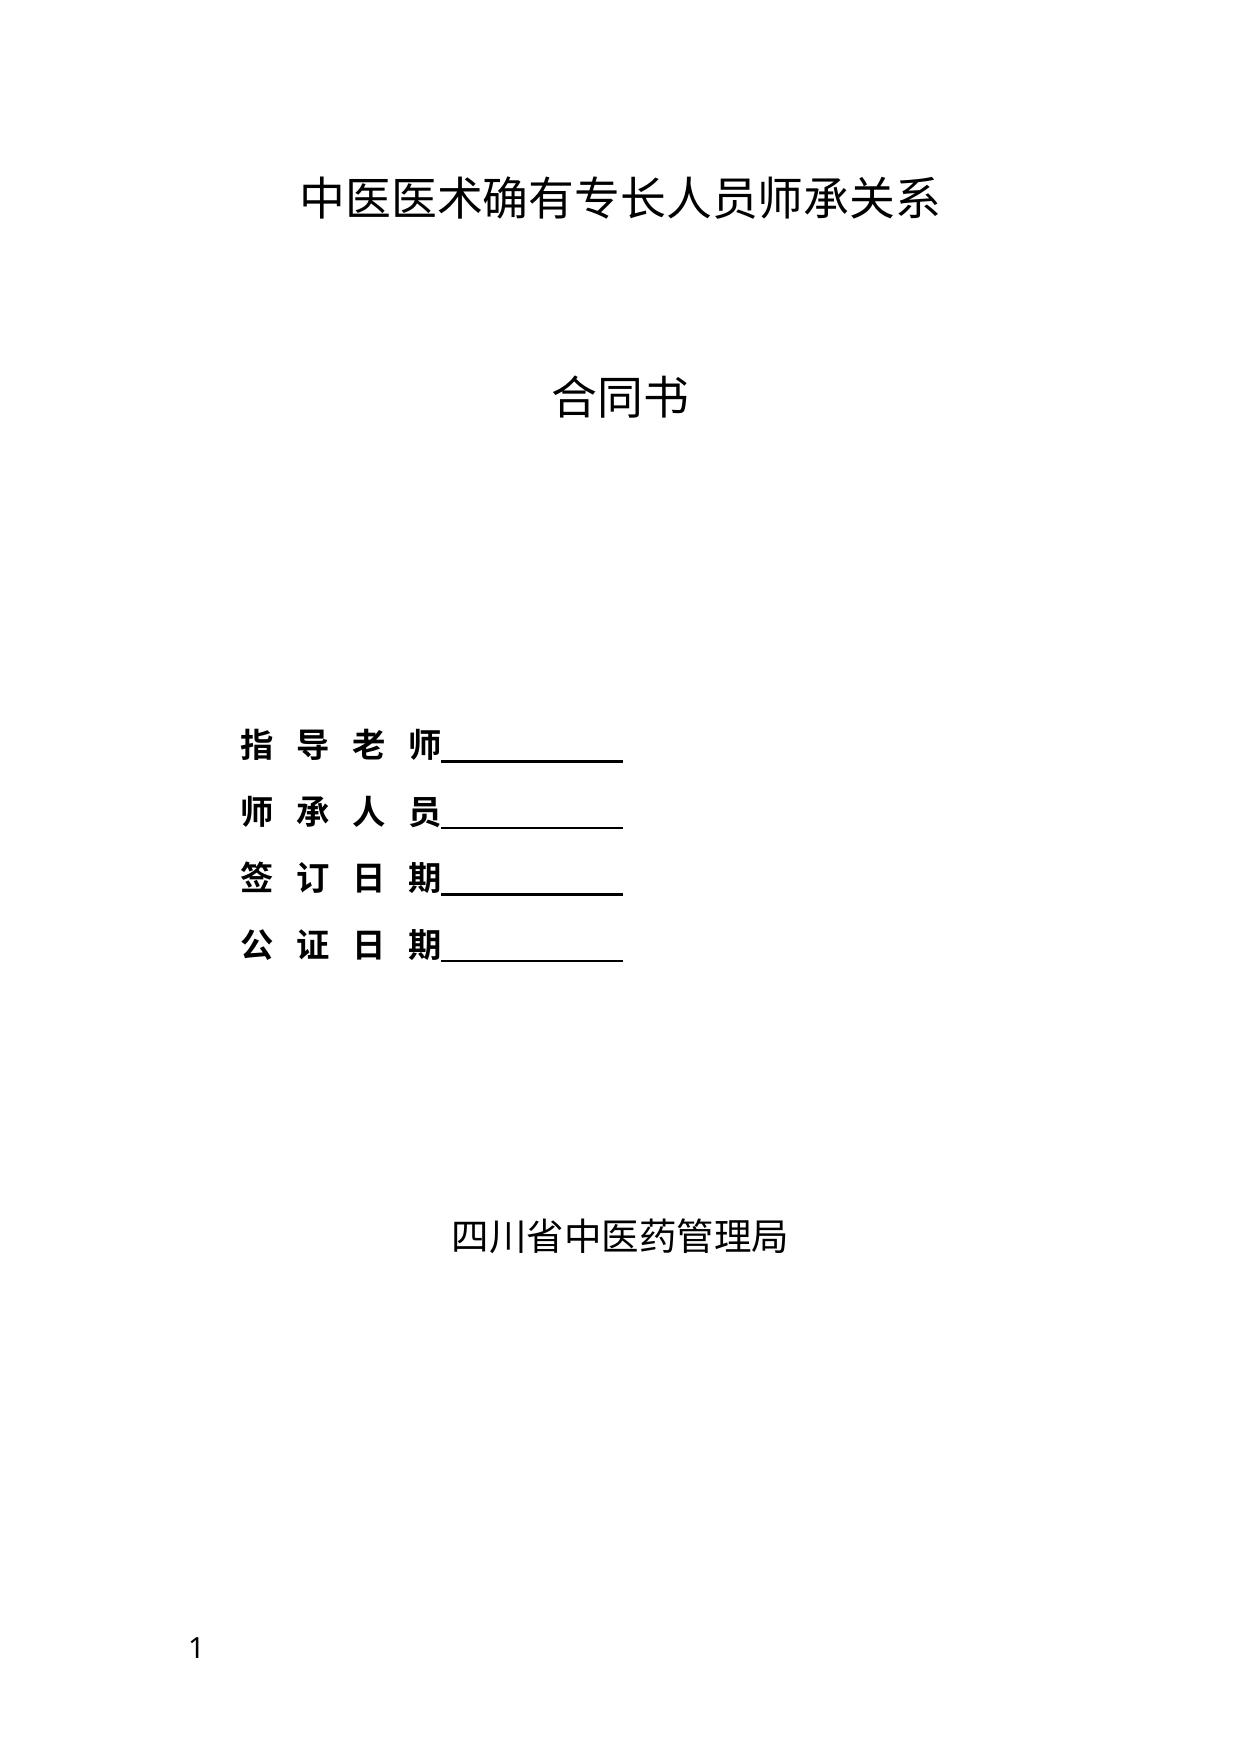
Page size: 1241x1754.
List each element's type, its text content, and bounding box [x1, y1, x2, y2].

text 师 承 人 员 [188, 776, 1052, 843]
text 中医医术确有专长人员师承关系 [188, 162, 1052, 229]
text 公 证 日 期 [188, 909, 1052, 976]
text 指 导 老 师 [188, 710, 1052, 776]
text 签 订 日 期 [188, 843, 1052, 909]
text 四川省中医药管理局 [188, 1201, 1052, 1268]
list 合同书 [188, 362, 1052, 428]
